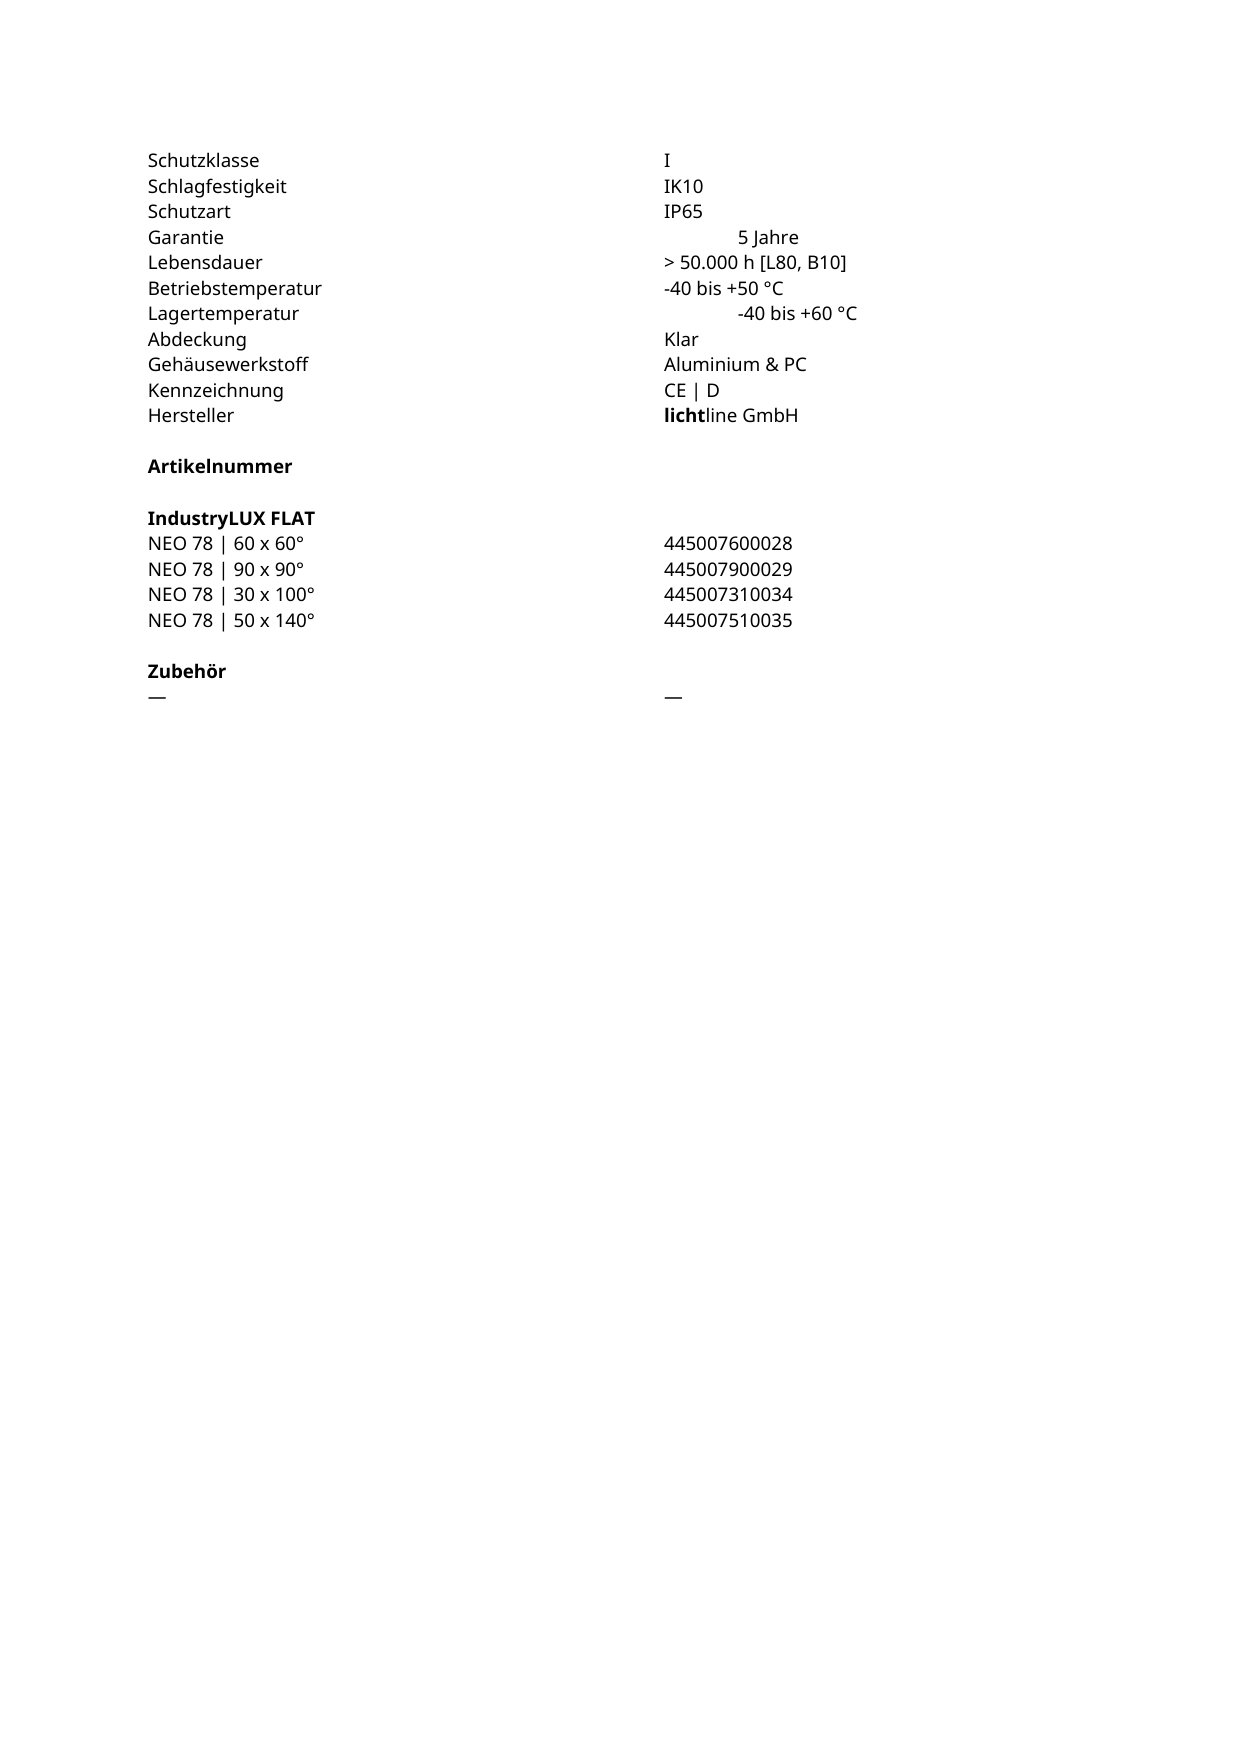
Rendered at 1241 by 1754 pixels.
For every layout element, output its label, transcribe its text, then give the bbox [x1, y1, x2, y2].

text Betriebstemperatur -40 bis +50 °C [148, 275, 1093, 301]
text Lebensdauer > 50.000 h [L80, B10] [148, 250, 1093, 275]
text IndustryLUX FLAT NEO 78 | 60 x 60° 445007600028 [148, 505, 1093, 556]
text Schlagfestigkeit IK10 [148, 173, 1093, 199]
text Garantie 5 Jahre [148, 224, 1093, 250]
text NEO 78 | 30 x 100° 445007310034 [148, 581, 1093, 607]
text Lagertemperatur -40 bis +60 °C [148, 301, 1093, 326]
text Schutzklasse I [148, 148, 1093, 173]
text NEO 78 | 90 x 90° 445007900029 [148, 556, 1093, 581]
text NEO 78 | 50 x 140° 445007510035 [148, 607, 1093, 632]
text Schutzart IP65 [148, 199, 1093, 224]
text Kennzeichnung CE | D [148, 377, 1093, 403]
text Artikelnummer [148, 454, 1093, 479]
text Gehäusewerkstoff Aluminium & PC [148, 352, 1093, 377]
text Zubehör [148, 658, 1093, 683]
text — — [148, 683, 1093, 709]
text Abdeckung Klar [148, 326, 1093, 352]
text Hersteller lichtline GmbH [148, 403, 1093, 428]
